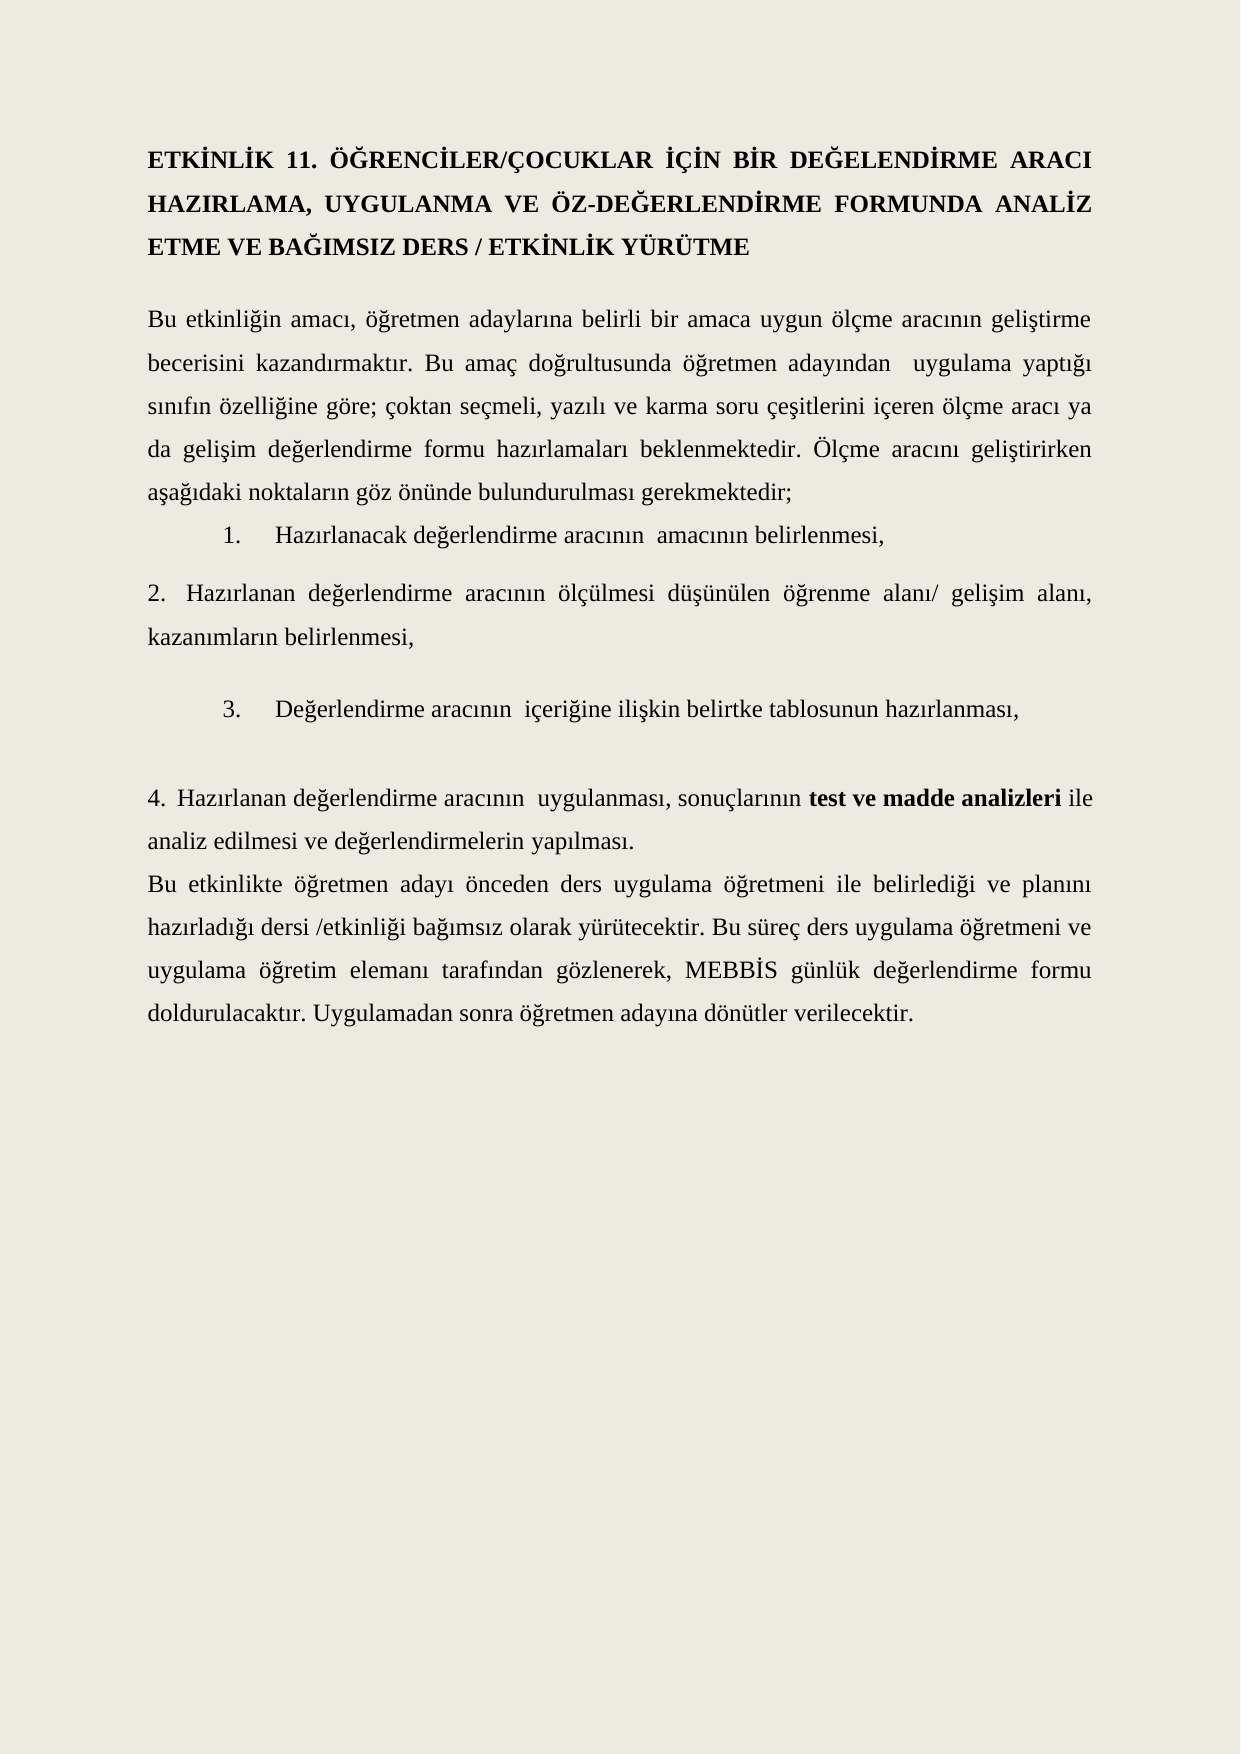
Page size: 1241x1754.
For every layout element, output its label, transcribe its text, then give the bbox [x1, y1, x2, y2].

list Hazırlanacak değerlendirme aracının amacının belirlenmesi, [222, 520, 1117, 549]
text Bu etkinliğin amacı, öğretmen adaylarına belirli bir amaca uygun ölçme aracının geliştirme becerisini kazandırmaktır. Bu amaç doğrultusunda öğretmen adayından uygulama yaptığı sınıfın özelliğine göre; çoktan seçmeli, yazılı ve karma soru çeşitlerini içeren ölçme aracı ya da gelişim değerlendirme formu hazırlamaları beklenmektedir. Ölçme aracını geliştirirken aşağıdaki noktaların göz önünde bulundurulması gerekmektedir; [147, 304, 1093, 506]
list Değerlendirme aracının içeriğine ilişkin belirtke tablosunun hazırlanması, [222, 694, 1117, 723]
list Hazırlanan değerlendirme aracının uygulanması, sonuçlarının test ve madde analizleri ile analiz edilmesi ve değerlendirmelerin yapılması. [147, 783, 1093, 854]
subtitle ETKİNLİK 11. ÖĞRENCİLER/ÇOCUKLAR İÇİN BİR DEĞELENDİRME ARACI HAZIRLAMA, UYGULANMA VE ÖZ-DEĞERLENDİRME FORMUNDA ANALİZ ETME VE BAĞIMSIZ DERS / ETKİNLİK YÜRÜTME [147, 146, 1093, 261]
list Hazırlanan değerlendirme aracının ölçülmesi düşünülen öğrenme alanı/ gelişim alanı, kazanımların belirlenmesi, [147, 578, 1092, 650]
text Bu etkinlikte öğretmen adayı önceden ders uygulama öğretmeni ile belirlediği ve planını hazırladığı dersi /etkinliği bağımsız olarak yürütecektir. Bu süreç ders uygulama öğretmeni ve uygulama öğretim elemanı tarafından gözlenerek, MEBBİS günlük değerlendirme formu doldurulacaktır. Uygulamadan sonra öğretmen adayına dönütler verilecektir. [147, 869, 1093, 1027]
